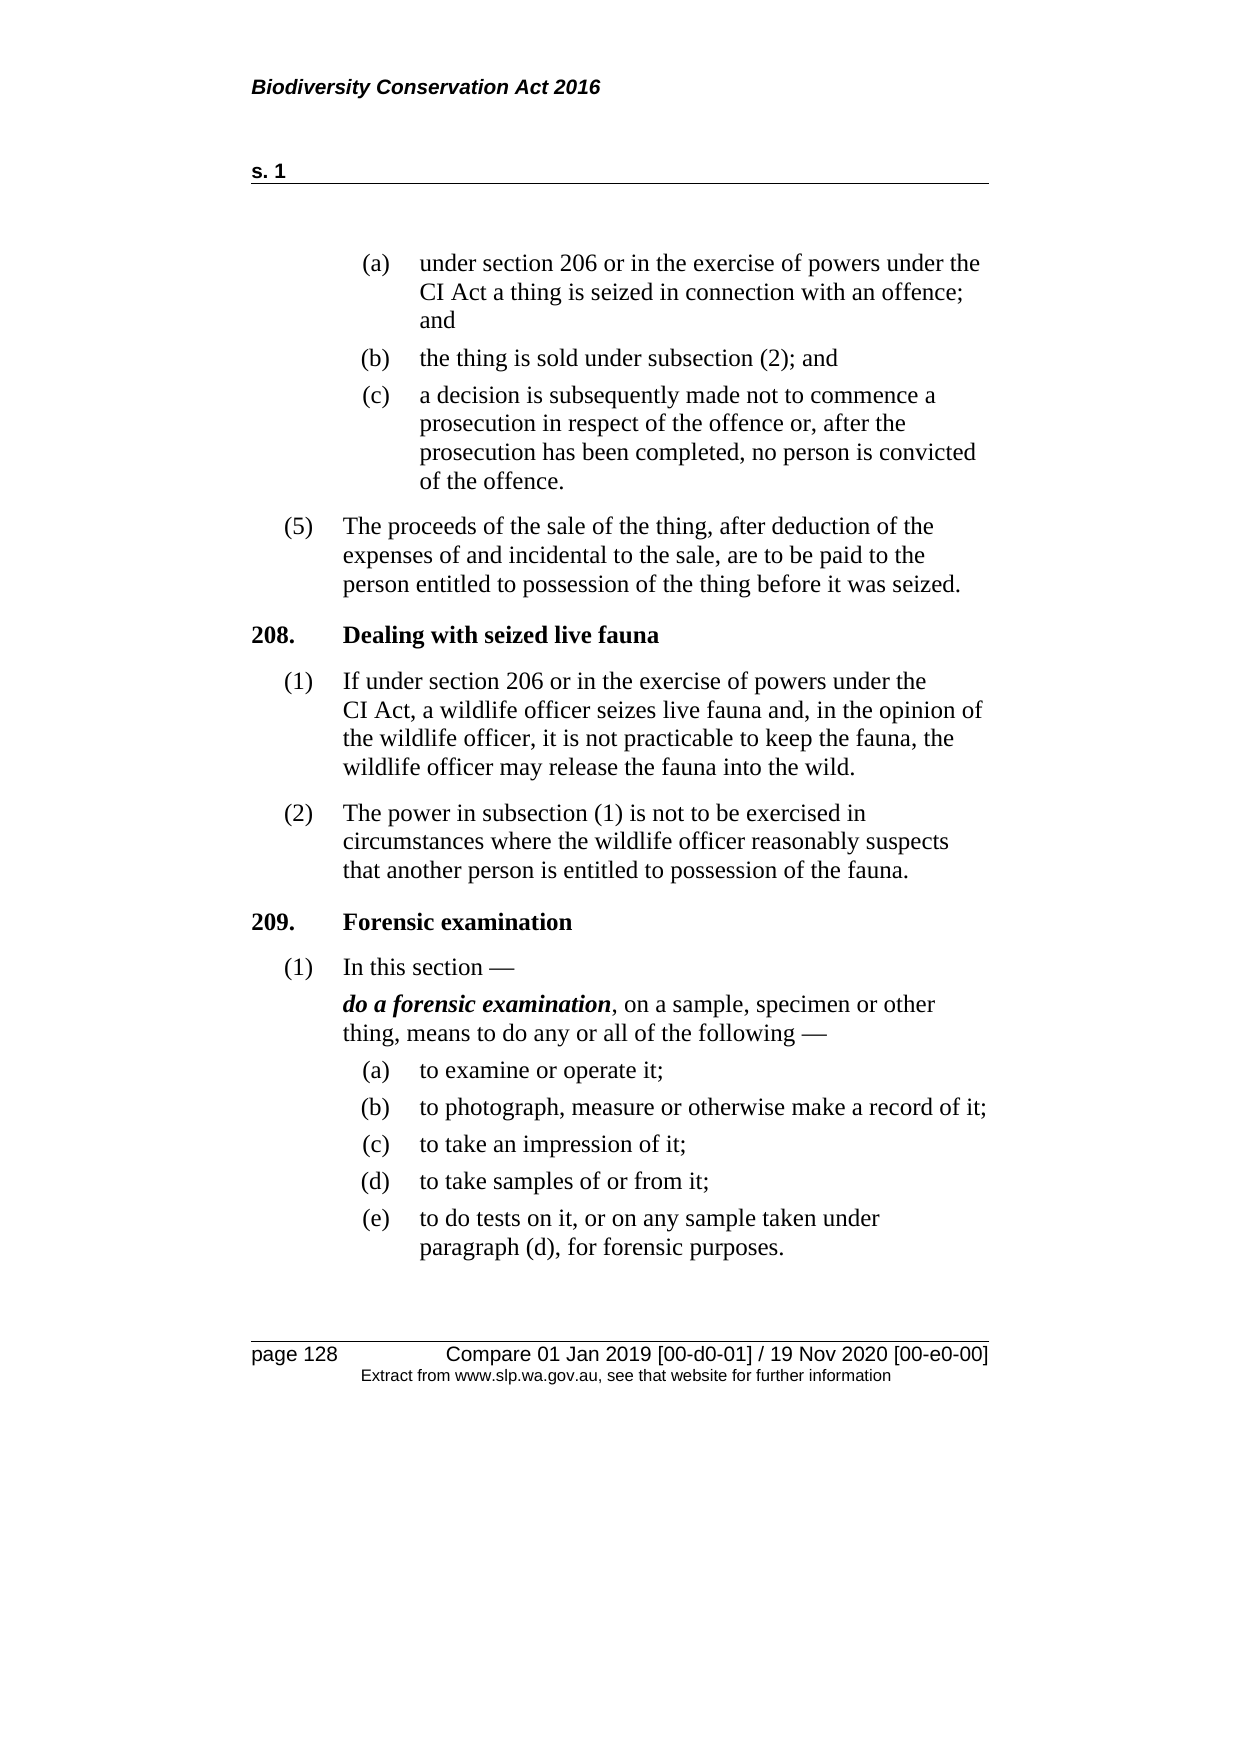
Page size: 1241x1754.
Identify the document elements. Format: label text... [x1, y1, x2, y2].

text (5) The proceeds of the sale of the thing, after deduction of the expenses of and incidental to the sale, are to be paid to the person entitled to possession of the thing before it was seized. [251, 511, 989, 598]
text (2) The power in subsection (1) is not to be exercised in circumstances where the wildlife officer reasonably suspects that another person is entitled to possession of the fauna. [251, 798, 989, 884]
text (1) In this section — [251, 952, 989, 981]
subtitle 208. Dealing with seized live fauna [251, 621, 989, 649]
text (a) to examine or operate it; [251, 1055, 989, 1084]
subtitle 209. Forensic examination [251, 907, 989, 936]
text do a forensic examination, on a sample, specimen or other thing, means to do any or all of the following — [251, 989, 989, 1047]
text (1) If under section 206 or in the exercise of powers under the CI Act, a wildlife officer seizes live fauna and, in the opinion of the wildlife officer, it is not practicable to keep the fauna, the wildlife officer may release the fauna into the wild. [251, 666, 989, 781]
text (e) to do tests on it, or on any sample taken under paragraph (d), for forensic purposes. [251, 1203, 989, 1261]
text (b) to photograph, measure or otherwise make a record of it; [251, 1092, 989, 1121]
text (a) under section 206 or in the exercise of powers under the CI Act a thing is seized in connection with an offence; and [251, 248, 989, 334]
text (c) to take an impression of it; [251, 1129, 989, 1158]
text (b) the thing is sold under subsection (2); and [251, 343, 989, 371]
text (d) to take samples of or from it; [251, 1166, 989, 1195]
text (c) a decision is subsequently made not to commence a prosecution in respect of the offence or, after the prosecution has been completed, no person is convicted of the offence. [251, 380, 989, 495]
